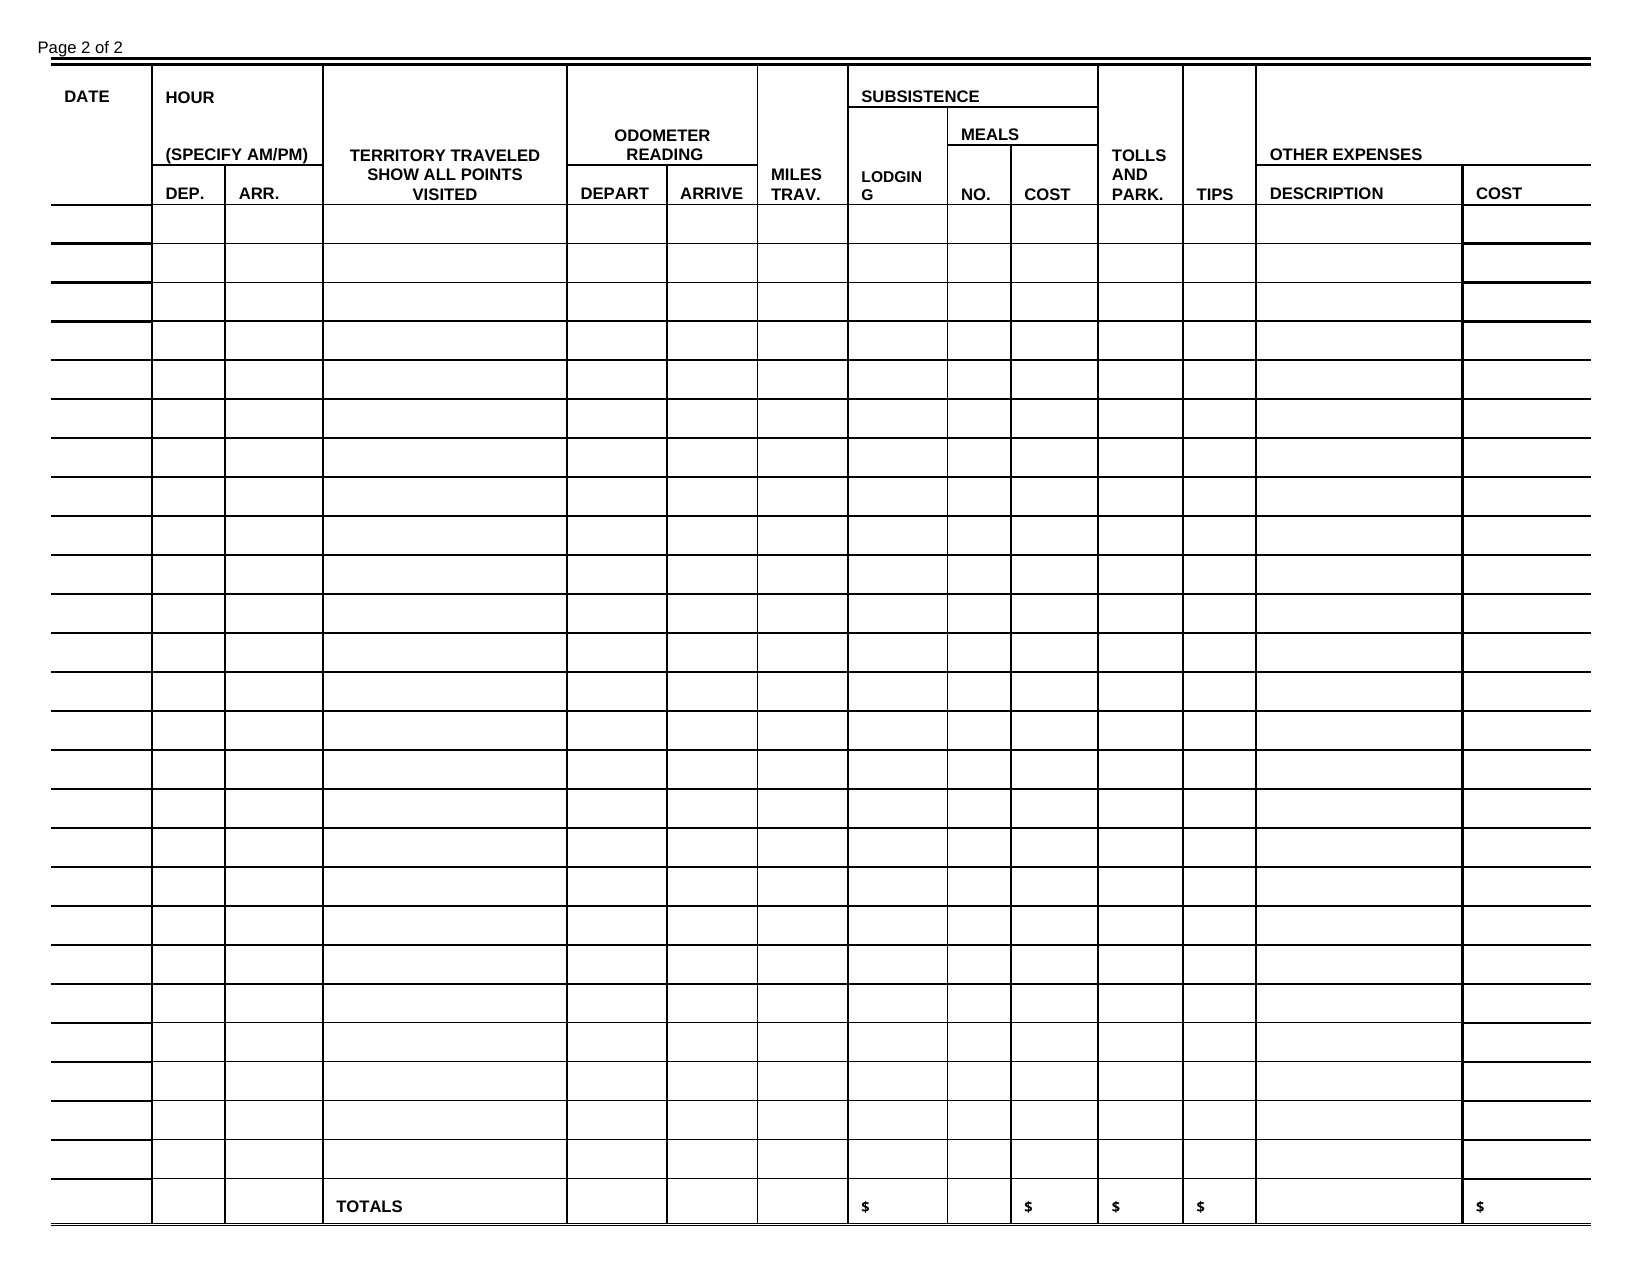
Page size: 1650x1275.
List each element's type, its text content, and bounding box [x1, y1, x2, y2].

table_cell [1099, 1023, 1182, 1061]
table_cell [948, 946, 1010, 983]
table_cell [1099, 790, 1182, 827]
table_cell [668, 595, 757, 632]
table_cell [948, 1023, 1010, 1061]
table_cell [51, 673, 151, 710]
table_cell [226, 634, 322, 671]
table_cell [1184, 517, 1255, 554]
table_cell [758, 1062, 847, 1099]
table_cell [758, 946, 847, 983]
table_cell [849, 712, 947, 749]
table_cell [948, 322, 1010, 359]
table_cell [153, 478, 224, 515]
table_cell [849, 400, 947, 437]
table_cell [226, 1023, 322, 1061]
table_cell [1184, 283, 1255, 320]
table_cell [948, 712, 1010, 749]
table_cell [226, 205, 322, 242]
table_cell [568, 205, 666, 242]
table_cell [1099, 322, 1182, 359]
table_cell [1184, 205, 1255, 242]
table_cell [1012, 868, 1097, 905]
table_cell [1184, 1101, 1255, 1138]
table_cell [1184, 439, 1255, 476]
table_cell [758, 1023, 847, 1061]
table_cell [324, 439, 566, 476]
table_cell [324, 946, 566, 983]
table_cell [849, 790, 947, 827]
table_cell [51, 206, 151, 242]
table_cell [1012, 361, 1097, 398]
table_cell [51, 517, 151, 554]
table_cell [226, 1101, 322, 1138]
table_cell [1464, 245, 1591, 281]
table_cell [153, 205, 224, 242]
table_cell [1012, 790, 1097, 827]
table_cell [1184, 1140, 1255, 1177]
table_cell [568, 1101, 666, 1138]
table_cell [758, 907, 847, 944]
table_cell [1464, 751, 1591, 788]
table_cell [1184, 907, 1255, 944]
table_cell [226, 283, 322, 320]
table_cell [324, 1062, 566, 1099]
table_cell [1257, 478, 1461, 515]
table_cell [668, 1101, 757, 1138]
table_cell [226, 1140, 322, 1177]
table_cell $ [1464, 1180, 1591, 1222]
table_cell [51, 751, 151, 788]
table_cell [948, 1140, 1010, 1177]
table_cell [153, 868, 224, 905]
table_cell [1099, 595, 1182, 632]
table_cell [1012, 1062, 1097, 1099]
table_cell [758, 1101, 847, 1138]
table_cell [1184, 712, 1255, 749]
table_cell [948, 868, 1010, 905]
table_cell [1464, 517, 1591, 554]
table_cell LODGING [849, 108, 947, 203]
table_header MILES TRAV. [758, 66, 847, 203]
table_cell [758, 673, 847, 710]
table_cell [1257, 244, 1461, 281]
table_cell DEP. [153, 166, 224, 203]
table_cell [1099, 868, 1182, 905]
table_cell [849, 985, 947, 1022]
table_cell [668, 790, 757, 827]
table_cell [568, 556, 666, 593]
table_cell COST [1012, 146, 1097, 203]
table_cell [668, 985, 757, 1022]
table_cell [568, 1023, 666, 1061]
table_cell $ [849, 1179, 947, 1222]
table_cell [1257, 517, 1461, 554]
table_cell [1464, 790, 1591, 827]
table_cell [153, 439, 224, 476]
table_cell [1012, 400, 1097, 437]
table_cell [948, 556, 1010, 593]
table_cell [1464, 595, 1591, 632]
table_cell [758, 439, 847, 476]
table_cell [948, 790, 1010, 827]
table_cell [668, 634, 757, 671]
table_cell [153, 283, 224, 320]
table_cell [1184, 1023, 1255, 1061]
table_cell [226, 907, 322, 944]
table_cell [948, 361, 1010, 398]
table_cell [849, 1140, 947, 1177]
table_cell [324, 205, 566, 242]
table_cell [324, 790, 566, 827]
table_cell [226, 1179, 322, 1222]
table_cell [668, 712, 757, 749]
table_cell [849, 634, 947, 671]
table_cell [153, 517, 224, 554]
table_cell [668, 361, 757, 398]
table_cell [1464, 946, 1591, 983]
table_header OTHER EXPENSES [1257, 66, 1591, 164]
table_cell [324, 517, 566, 554]
table_cell [1257, 907, 1461, 944]
table_cell [324, 634, 566, 671]
table_cell [1099, 400, 1182, 437]
table_cell [153, 829, 224, 866]
table_header TERRITORY TRAVELED SHOW ALL POINTS VISITED [324, 66, 566, 203]
table_cell [568, 1179, 666, 1222]
table_cell [758, 634, 847, 671]
table_cell [1099, 205, 1182, 242]
table_cell [51, 323, 151, 359]
table_cell [668, 1062, 757, 1099]
table_cell [568, 907, 666, 944]
table_cell [324, 1101, 566, 1138]
table_cell [1012, 1023, 1097, 1061]
table_cell [1012, 946, 1097, 983]
table_cell [849, 673, 947, 710]
table_cell [324, 1023, 566, 1061]
table_cell [153, 907, 224, 944]
table_cell [668, 244, 757, 281]
table_cell [1184, 556, 1255, 593]
table_cell [668, 400, 757, 437]
text Page 2 of 2 [37, 37, 1612, 57]
table_cell [51, 907, 151, 944]
table_cell [849, 829, 947, 866]
table_cell [758, 1179, 847, 1222]
table_cell [1464, 1024, 1591, 1061]
table_cell [758, 400, 847, 437]
table_cell [568, 985, 666, 1022]
table_cell [568, 829, 666, 866]
table_cell [1099, 751, 1182, 788]
table_cell [153, 634, 224, 671]
table_cell [1257, 829, 1461, 866]
table_cell [1464, 323, 1591, 359]
table_cell [849, 439, 947, 476]
table_cell [324, 283, 566, 320]
table_cell [1464, 1141, 1591, 1177]
table_cell [849, 1062, 947, 1099]
table_cell [1012, 517, 1097, 554]
table_cell [1464, 206, 1591, 242]
table_cell [1184, 829, 1255, 866]
table_cell [668, 1140, 757, 1177]
table_cell [1257, 751, 1461, 788]
table_cell NO. [948, 146, 1010, 203]
table_cell [1464, 829, 1591, 866]
table_cell [226, 829, 322, 866]
table_cell [153, 1062, 224, 1099]
table_cell [1464, 439, 1591, 476]
table_cell [758, 556, 847, 593]
table_cell [668, 751, 757, 788]
table_cell $ [1099, 1179, 1182, 1222]
table_cell [153, 751, 224, 788]
table_cell [153, 712, 224, 749]
table_cell MEALS [948, 108, 1097, 144]
table_cell [226, 946, 322, 983]
table_cell [849, 517, 947, 554]
table_cell [1184, 868, 1255, 905]
table_cell COST [1464, 166, 1591, 203]
table_cell $ [1012, 1179, 1097, 1222]
table_cell [1257, 361, 1461, 398]
table_cell [51, 829, 151, 866]
table_cell $ [1184, 1179, 1255, 1222]
table_cell [153, 595, 224, 632]
table_cell [1099, 517, 1182, 554]
table_cell [668, 868, 757, 905]
table_cell [668, 907, 757, 944]
table_cell [153, 244, 224, 281]
table_cell [1464, 868, 1591, 905]
table_cell [324, 985, 566, 1022]
table_cell [758, 712, 847, 749]
table_cell [758, 868, 847, 905]
table_header SUBSISTENCE [849, 66, 1097, 106]
table_cell [1099, 829, 1182, 866]
table_cell [1257, 439, 1461, 476]
table_cell [1464, 985, 1591, 1022]
table_cell [1012, 829, 1097, 866]
table_cell [226, 478, 322, 515]
table_cell [849, 556, 947, 593]
table_cell [1012, 985, 1097, 1022]
table_cell [51, 400, 151, 437]
table_cell [758, 829, 847, 866]
table_cell [51, 790, 151, 827]
table_cell [948, 751, 1010, 788]
table_header DATE [51, 66, 151, 203]
table_cell [568, 1062, 666, 1099]
table_cell [568, 322, 666, 359]
table_cell [324, 400, 566, 437]
table_cell [51, 712, 151, 749]
table_cell [849, 946, 947, 983]
table_cell [1012, 439, 1097, 476]
table_cell [1012, 1140, 1097, 1177]
table_cell [568, 400, 666, 437]
table_cell DEPART [568, 166, 666, 203]
table_cell [153, 1179, 224, 1222]
table_cell [1099, 1101, 1182, 1138]
table_cell [849, 1101, 947, 1138]
table_cell [153, 556, 224, 593]
table_cell [1099, 1140, 1182, 1177]
table_cell [758, 205, 847, 242]
table_cell [153, 322, 224, 359]
table_cell [758, 283, 847, 320]
table_cell [51, 284, 151, 320]
table_cell [668, 556, 757, 593]
table_cell [668, 478, 757, 515]
table_cell [1257, 1062, 1461, 1099]
table_cell [1464, 556, 1591, 593]
table_cell [948, 829, 1010, 866]
table_cell [758, 985, 847, 1022]
table_cell [51, 245, 151, 281]
table_cell [226, 595, 322, 632]
table_cell [1257, 673, 1461, 710]
table_cell [1464, 284, 1591, 320]
table_cell [758, 244, 847, 281]
table_cell [758, 478, 847, 515]
table_cell [1464, 478, 1591, 515]
table_cell [226, 556, 322, 593]
table_cell [568, 673, 666, 710]
table_cell [1257, 283, 1461, 320]
table_cell [668, 829, 757, 866]
table_cell [51, 1141, 151, 1177]
table_cell [1257, 946, 1461, 983]
table_cell [758, 595, 847, 632]
table_cell [153, 400, 224, 437]
table_cell ARR. [226, 166, 322, 203]
table_cell [1184, 1062, 1255, 1099]
table_cell [849, 907, 947, 944]
table_cell [153, 946, 224, 983]
table_cell [226, 361, 322, 398]
table_cell [1184, 478, 1255, 515]
table_cell [324, 1140, 566, 1177]
table_cell [226, 400, 322, 437]
table_cell [51, 634, 151, 671]
table_cell [51, 478, 151, 515]
table_cell [1257, 556, 1461, 593]
table_cell [1099, 634, 1182, 671]
table_cell [568, 595, 666, 632]
table_cell [668, 283, 757, 320]
table_cell [568, 946, 666, 983]
table_cell [849, 595, 947, 632]
table_cell [324, 322, 566, 359]
table_cell [1099, 1062, 1182, 1099]
table_cell [324, 751, 566, 788]
table_cell [1012, 634, 1097, 671]
table_cell [226, 673, 322, 710]
table_cell [568, 634, 666, 671]
table_cell [1184, 985, 1255, 1022]
table_cell [568, 244, 666, 281]
table_cell [1184, 595, 1255, 632]
table_cell [1464, 1102, 1591, 1138]
table_header TIPS [1184, 66, 1255, 203]
table_cell [849, 1023, 947, 1061]
table_cell [1184, 790, 1255, 827]
table_cell [948, 595, 1010, 632]
table_cell [324, 907, 566, 944]
table_cell [668, 322, 757, 359]
table_cell [153, 673, 224, 710]
table_cell [668, 205, 757, 242]
table_cell [1099, 478, 1182, 515]
table_cell [948, 634, 1010, 671]
table_cell [1184, 946, 1255, 983]
table_cell DESCRIPTION [1257, 166, 1461, 203]
table_cell [568, 361, 666, 398]
table_cell [51, 439, 151, 476]
table_cell [1012, 595, 1097, 632]
table_cell [758, 361, 847, 398]
table_cell [849, 322, 947, 359]
table_cell [1012, 283, 1097, 320]
table_cell [668, 1179, 757, 1222]
table_cell [1012, 751, 1097, 788]
table_cell [324, 673, 566, 710]
table_cell [1257, 1179, 1461, 1222]
table_cell TOTALS [324, 1179, 566, 1222]
table_cell [324, 244, 566, 281]
table_cell [1099, 985, 1182, 1022]
table_cell [1012, 478, 1097, 515]
table_cell [1464, 400, 1591, 437]
table_cell [1464, 712, 1591, 749]
table_cell [948, 985, 1010, 1022]
table_cell [568, 790, 666, 827]
table_cell [153, 790, 224, 827]
table_cell [1257, 595, 1461, 632]
table_cell [668, 517, 757, 554]
table_cell [51, 595, 151, 632]
table_cell [51, 985, 151, 1022]
table_cell [849, 283, 947, 320]
table_cell [568, 283, 666, 320]
table_cell [948, 283, 1010, 320]
table_cell [1464, 1063, 1591, 1099]
table_cell [324, 478, 566, 515]
table_cell [1099, 244, 1182, 281]
table_cell [1464, 634, 1591, 671]
table_cell [1257, 634, 1461, 671]
table_cell [51, 361, 151, 398]
table_cell [668, 946, 757, 983]
table_cell [849, 205, 947, 242]
table_cell [153, 985, 224, 1022]
table_cell [1099, 712, 1182, 749]
table_cell [153, 1101, 224, 1138]
table_cell [568, 1140, 666, 1177]
table_cell [849, 361, 947, 398]
table_cell [1257, 712, 1461, 749]
table_cell [324, 595, 566, 632]
table_cell [1099, 439, 1182, 476]
table_cell [226, 751, 322, 788]
table_cell [1099, 556, 1182, 593]
table_cell [1257, 1023, 1461, 1061]
table_cell [226, 712, 322, 749]
table_cell [324, 361, 566, 398]
table_cell [948, 244, 1010, 281]
table_cell [1012, 205, 1097, 242]
table_cell [1184, 751, 1255, 788]
table_cell [948, 907, 1010, 944]
table_cell [324, 556, 566, 593]
table_cell [1099, 283, 1182, 320]
table_cell [849, 751, 947, 788]
table_cell [568, 439, 666, 476]
table_header TOLLS AND PARK. [1099, 66, 1182, 203]
table_cell [948, 205, 1010, 242]
table_cell [1257, 985, 1461, 1022]
table_cell [51, 946, 151, 983]
table_cell [226, 439, 322, 476]
table_cell [226, 517, 322, 554]
table_cell [948, 1062, 1010, 1099]
table_cell [948, 1101, 1010, 1138]
table_cell [1012, 322, 1097, 359]
table_cell [668, 673, 757, 710]
table_header HOUR (SPECIFY AM/PM) [153, 66, 322, 164]
table_cell [849, 868, 947, 905]
table_cell [1012, 673, 1097, 710]
table_cell [1257, 205, 1461, 242]
table_cell [1257, 1101, 1461, 1138]
table_cell ARRIVE [668, 166, 757, 203]
table_cell [1012, 712, 1097, 749]
table_cell [568, 868, 666, 905]
table_cell [849, 478, 947, 515]
table_cell [226, 868, 322, 905]
table_cell [668, 1023, 757, 1061]
table_cell [51, 556, 151, 593]
table_cell [948, 478, 1010, 515]
table_cell [1184, 634, 1255, 671]
table_cell [948, 517, 1010, 554]
table_cell [51, 1102, 151, 1138]
table_cell [568, 712, 666, 749]
table_cell [51, 868, 151, 905]
table_cell [51, 1024, 151, 1061]
table_cell [1099, 361, 1182, 398]
table_cell [1012, 556, 1097, 593]
table_cell [568, 478, 666, 515]
table_cell [51, 1063, 151, 1099]
table_cell [1464, 673, 1591, 710]
table_cell [1012, 244, 1097, 281]
table_cell [758, 1140, 847, 1177]
table_cell [51, 1180, 151, 1222]
table_cell [568, 517, 666, 554]
table_cell [226, 985, 322, 1022]
table_cell [758, 322, 847, 359]
table_cell [1184, 322, 1255, 359]
table_cell [1184, 673, 1255, 710]
table_cell [568, 751, 666, 788]
table_cell [948, 439, 1010, 476]
table_cell [1099, 673, 1182, 710]
table_cell [1464, 361, 1591, 398]
table_header ODOMETER [568, 66, 757, 164]
table_cell [1184, 244, 1255, 281]
table_cell [849, 244, 947, 281]
table_cell [1012, 1101, 1097, 1138]
table_cell [1184, 361, 1255, 398]
table_cell [226, 790, 322, 827]
table_cell [758, 517, 847, 554]
table_cell [758, 790, 847, 827]
table_cell [226, 1062, 322, 1099]
table_cell [226, 244, 322, 281]
table_cell [1257, 400, 1461, 437]
table_cell [948, 400, 1010, 437]
table_cell [1099, 907, 1182, 944]
table_cell [1099, 946, 1182, 983]
table_cell [1257, 790, 1461, 827]
table_cell [324, 829, 566, 866]
table_cell [1257, 322, 1461, 359]
table_cell [758, 751, 847, 788]
table_cell [668, 439, 757, 476]
table_cell [324, 712, 566, 749]
table_cell [153, 361, 224, 398]
table_cell [1012, 907, 1097, 944]
table_cell [153, 1140, 224, 1177]
table_cell [1257, 1140, 1461, 1177]
table_cell [1184, 400, 1255, 437]
table_cell [1257, 868, 1461, 905]
table_cell [948, 673, 1010, 710]
table_cell [153, 1023, 224, 1061]
table_cell [324, 868, 566, 905]
table_cell [948, 1179, 1010, 1222]
table_cell [1464, 907, 1591, 944]
table_cell [226, 322, 322, 359]
